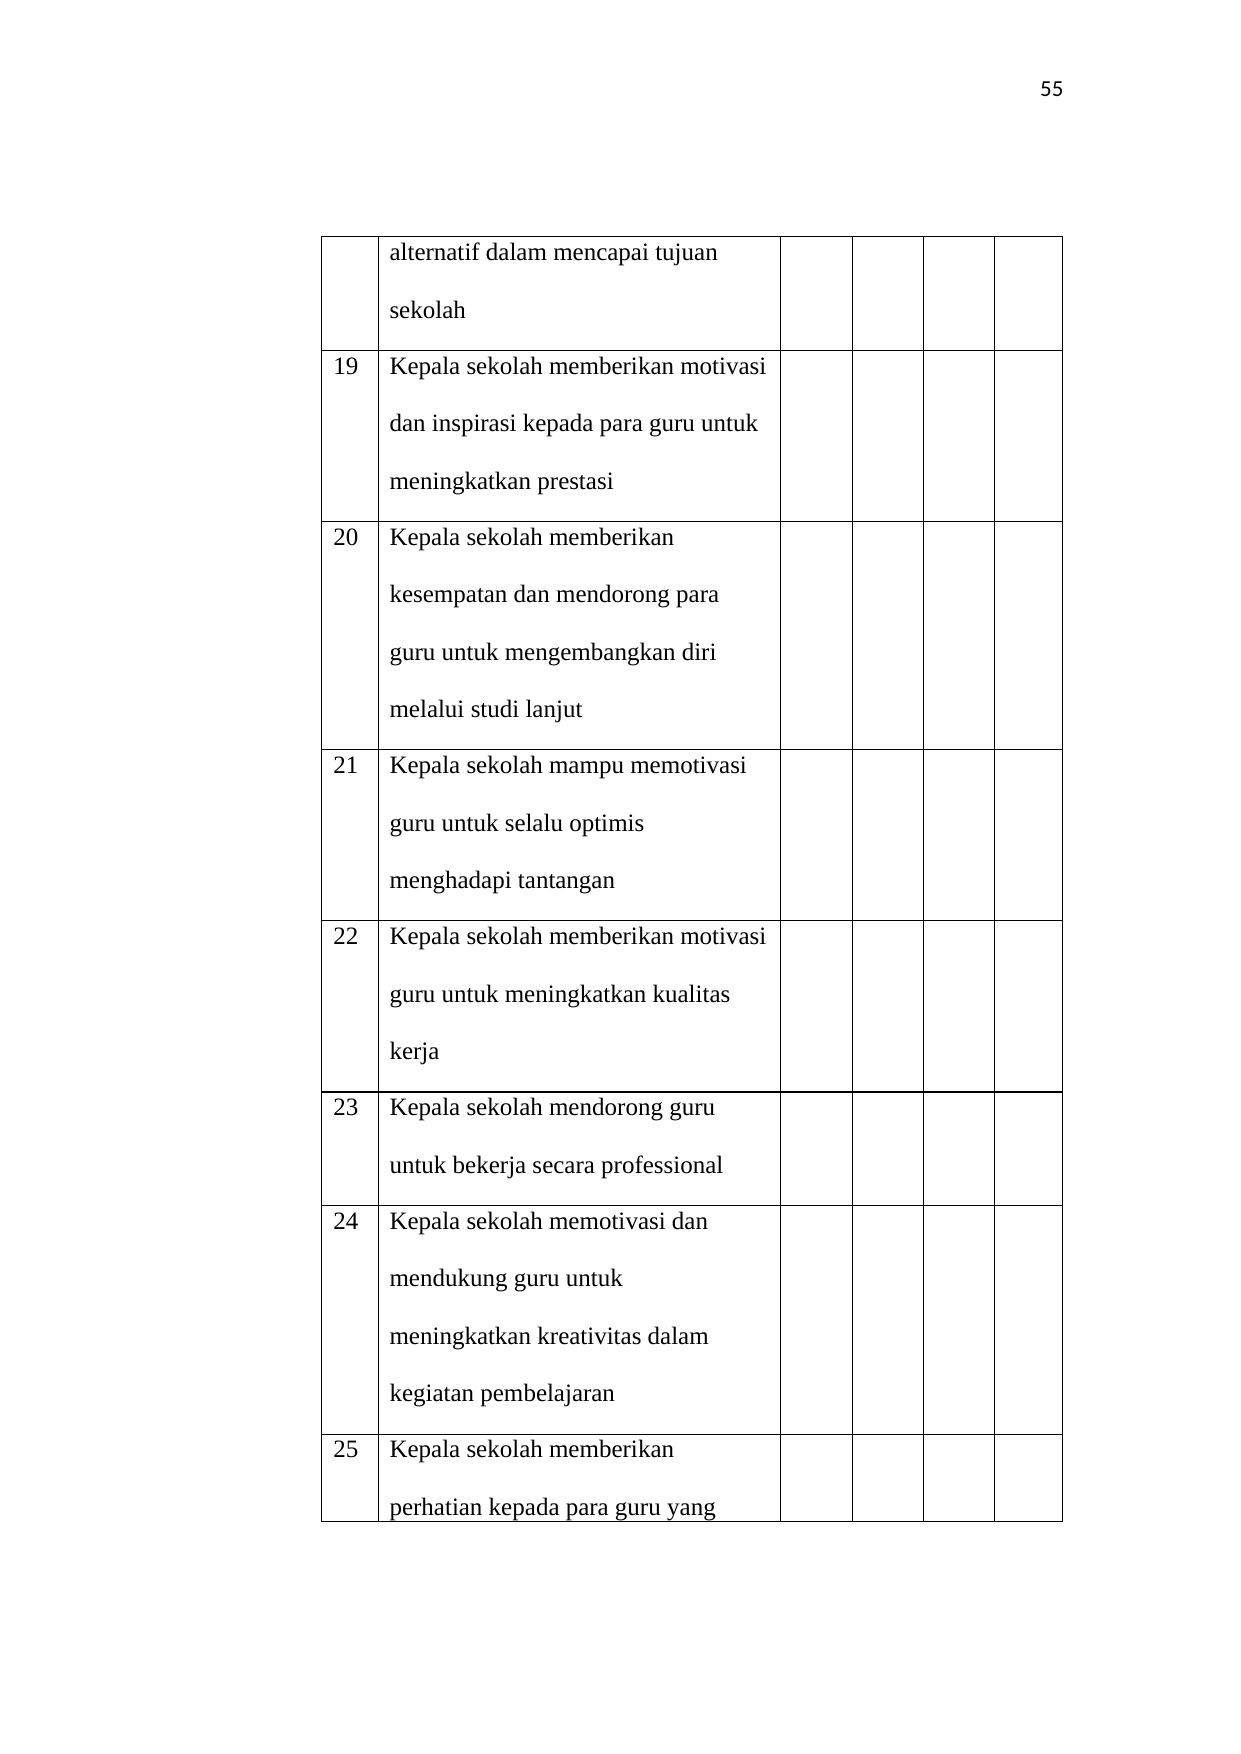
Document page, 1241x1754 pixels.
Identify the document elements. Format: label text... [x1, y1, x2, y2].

table_cell [995, 921, 1062, 1091]
table_cell [781, 921, 852, 1091]
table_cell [379, 237, 780, 350]
table_cell [995, 1435, 1062, 1521]
table_cell [995, 750, 1062, 920]
table_cell [781, 750, 852, 920]
table_cell 24 [322, 1206, 378, 1433]
table_cell [924, 237, 994, 350]
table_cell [379, 1435, 780, 1521]
table_cell Kepala sekolah mendorong guru untuk bekerja secara professional [379, 1093, 780, 1205]
table_cell [995, 522, 1062, 749]
table_cell [924, 522, 994, 749]
table_cell [853, 351, 923, 521]
table_cell [781, 1435, 852, 1521]
table_cell 22 [322, 921, 378, 1091]
table_cell [853, 921, 923, 1091]
table_cell Kepala sekolah memberikan kesempatan dan mendorong para guru untuk mengembangkan diri melalui studi lanjut [379, 522, 780, 749]
table_cell [853, 1206, 923, 1433]
table_cell [853, 1435, 923, 1521]
table_cell [853, 522, 923, 749]
table_cell [924, 351, 994, 521]
table_cell [853, 237, 923, 350]
table_cell [781, 1093, 852, 1205]
table_cell [995, 1206, 1062, 1433]
table_cell [924, 1435, 994, 1521]
table_cell [995, 1093, 1062, 1205]
table_cell [853, 1093, 923, 1205]
table_cell [924, 1093, 994, 1205]
table_cell [995, 237, 1062, 350]
table_cell 20 [322, 522, 378, 749]
table_cell [781, 522, 852, 749]
table_cell [924, 921, 994, 1091]
table_cell Kepala sekolah memberikan motivasi dan inspirasi kepada para guru untuk meningkatkan prestasi [379, 351, 780, 521]
table_cell [995, 351, 1062, 521]
table_cell [781, 237, 852, 350]
table_cell 19 [322, 351, 378, 521]
table_cell Kepala sekolah memotivasi dan mendukung guru untuk meningkatkan kreativitas dalam kegiatan pembelajaran [379, 1206, 780, 1433]
table_cell [781, 351, 852, 521]
table_cell 25 [322, 1435, 378, 1521]
table_cell 18 [322, 237, 378, 350]
table_cell [924, 1206, 994, 1433]
table_cell Kepala sekolah memberikan motivasi guru untuk meningkatkan kualitas kerja [379, 921, 780, 1091]
table_cell [924, 750, 994, 920]
table_cell [853, 750, 923, 920]
table_cell 23 [322, 1093, 378, 1205]
table_cell [781, 1206, 852, 1433]
table_cell Kepala sekolah mampu memotivasi guru untuk selalu optimis menghadapi tantangan [379, 750, 780, 920]
table_cell 21 [322, 750, 378, 920]
